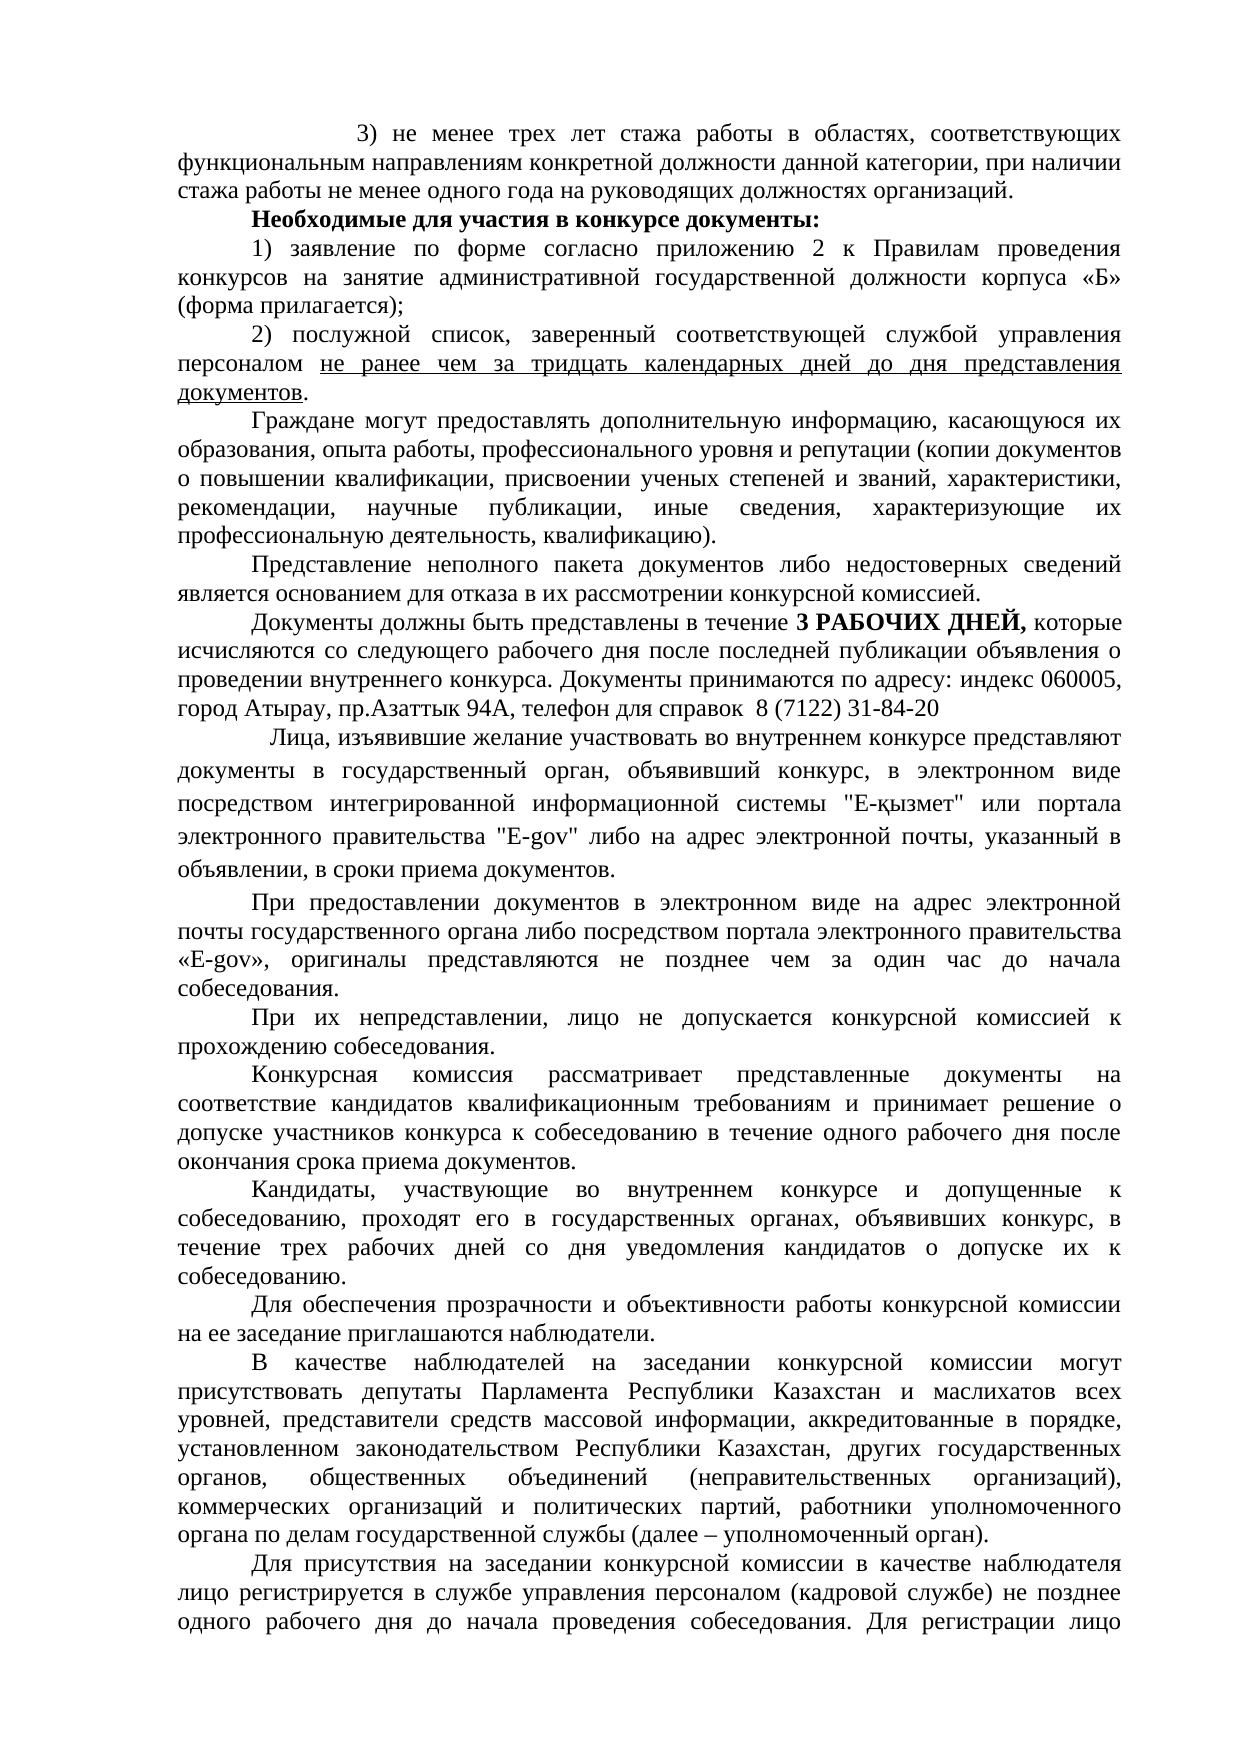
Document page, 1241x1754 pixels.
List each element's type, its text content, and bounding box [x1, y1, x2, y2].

text Кандидаты, участвующие во внутреннем конкурсе и допущенные к собеседованию, проходят его в государственных органах, объявивших конкурс, в течение трех рабочих дней со дня уведомления кандидатов о допуске их к собеседованию. [177, 1174, 1122, 1289]
text 1) заявление по форме согласно приложению 2 к Правилам проведения конкурсов на занятие административной государственной должности корпуса «Б» (форма прилагается); [177, 233, 1122, 319]
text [177, 1548, 1122, 1634]
text Документы должны быть представлены в течение 3 РАБОЧИХ ДНЕЙ, которые исчисляются со следующего рабочего дня после последней публикации объявления о проведении внутреннего конкурса. Документы принимаются по адресу: индекс 060005, город Атырау, пр.Азаттык 94А, телефон для справок 8 (7122) 31-84-20 [177, 607, 1122, 722]
text Граждане могут предоставлять дополнительную информацию, касающуюся их образования, опыта работы, профессионального уровня и репутации (копии документов о повышении квалификации, присвоении ученых степеней и званий, характеристики, рекомендации, научные публикации, иные сведения, характеризующие их профессиональную деятельность, квалификацию). [177, 406, 1122, 549]
text Лица, изъявившие желание участвовать во внутреннем конкурсе представляют документы в государственный орган, объявивший конкурс, в электронном виде посредством интегрированной информационной системы "Е-қызмет" или портала электронного правительства "Е-gov" либо на адрес электронной почты, указанный в объявлении, в сроки приема документов. [177, 722, 1122, 883]
text В качестве наблюдателей на заседании конкурсной комиссии могут присутствовать депутаты Парламента Республики Казахстан и маслихатов всех уровней, представители средств массовой информации, аккредитованные в порядке, установленном законодательством Республики Казахстан, других государственных органов, общественных объединений (неправительственных организаций), коммерческих организаций и политических партий, работники уполномоченного органа по делам государственной службы (далее – уполномоченный орган). [177, 1347, 1122, 1548]
text Представление неполного пакета документов либо недостоверных сведений является основанием для отказа в их рассмотрении конкурсной комиссией. [177, 549, 1122, 607]
text Конкурсная комиссия рассматривает представленные документы на соответствие кандидатов квалификационным требованиям и принимает решение о допуске участников конкурса к собеседованию в течение одного рабочего дня после окончания срока приема документов. [177, 1059, 1122, 1174]
text Для обеспечения прозрачности и объективности работы конкурсной комиссии на ее заседание приглашаются наблюдатели. [177, 1289, 1122, 1347]
text 2) послужной список, заверенный соответствующей службой управления персоналом не ранее чем за тридцать календарных дней до дня представления документов. [177, 319, 1122, 406]
text Необходимые для участия в конкурсе документы: [177, 204, 1122, 233]
text 3) не менее трех лет стажа работы в областях, соответствующих функциональным направлениям конкретной должности данной категории, при наличии стажа работы не менее одного года на руководящих должностях организаций. [177, 118, 1122, 204]
text При их непредставлении, лицо не допускается конкурсной комиссией к прохождению собеседования. [177, 1002, 1122, 1059]
text При предоставлении документов в электронном виде на адрес электронной почты государственного органа либо посредством портала электронного правительства «Е-gov», оригиналы представляются не позднее чем за один час до начала собеседования. [177, 887, 1122, 1002]
